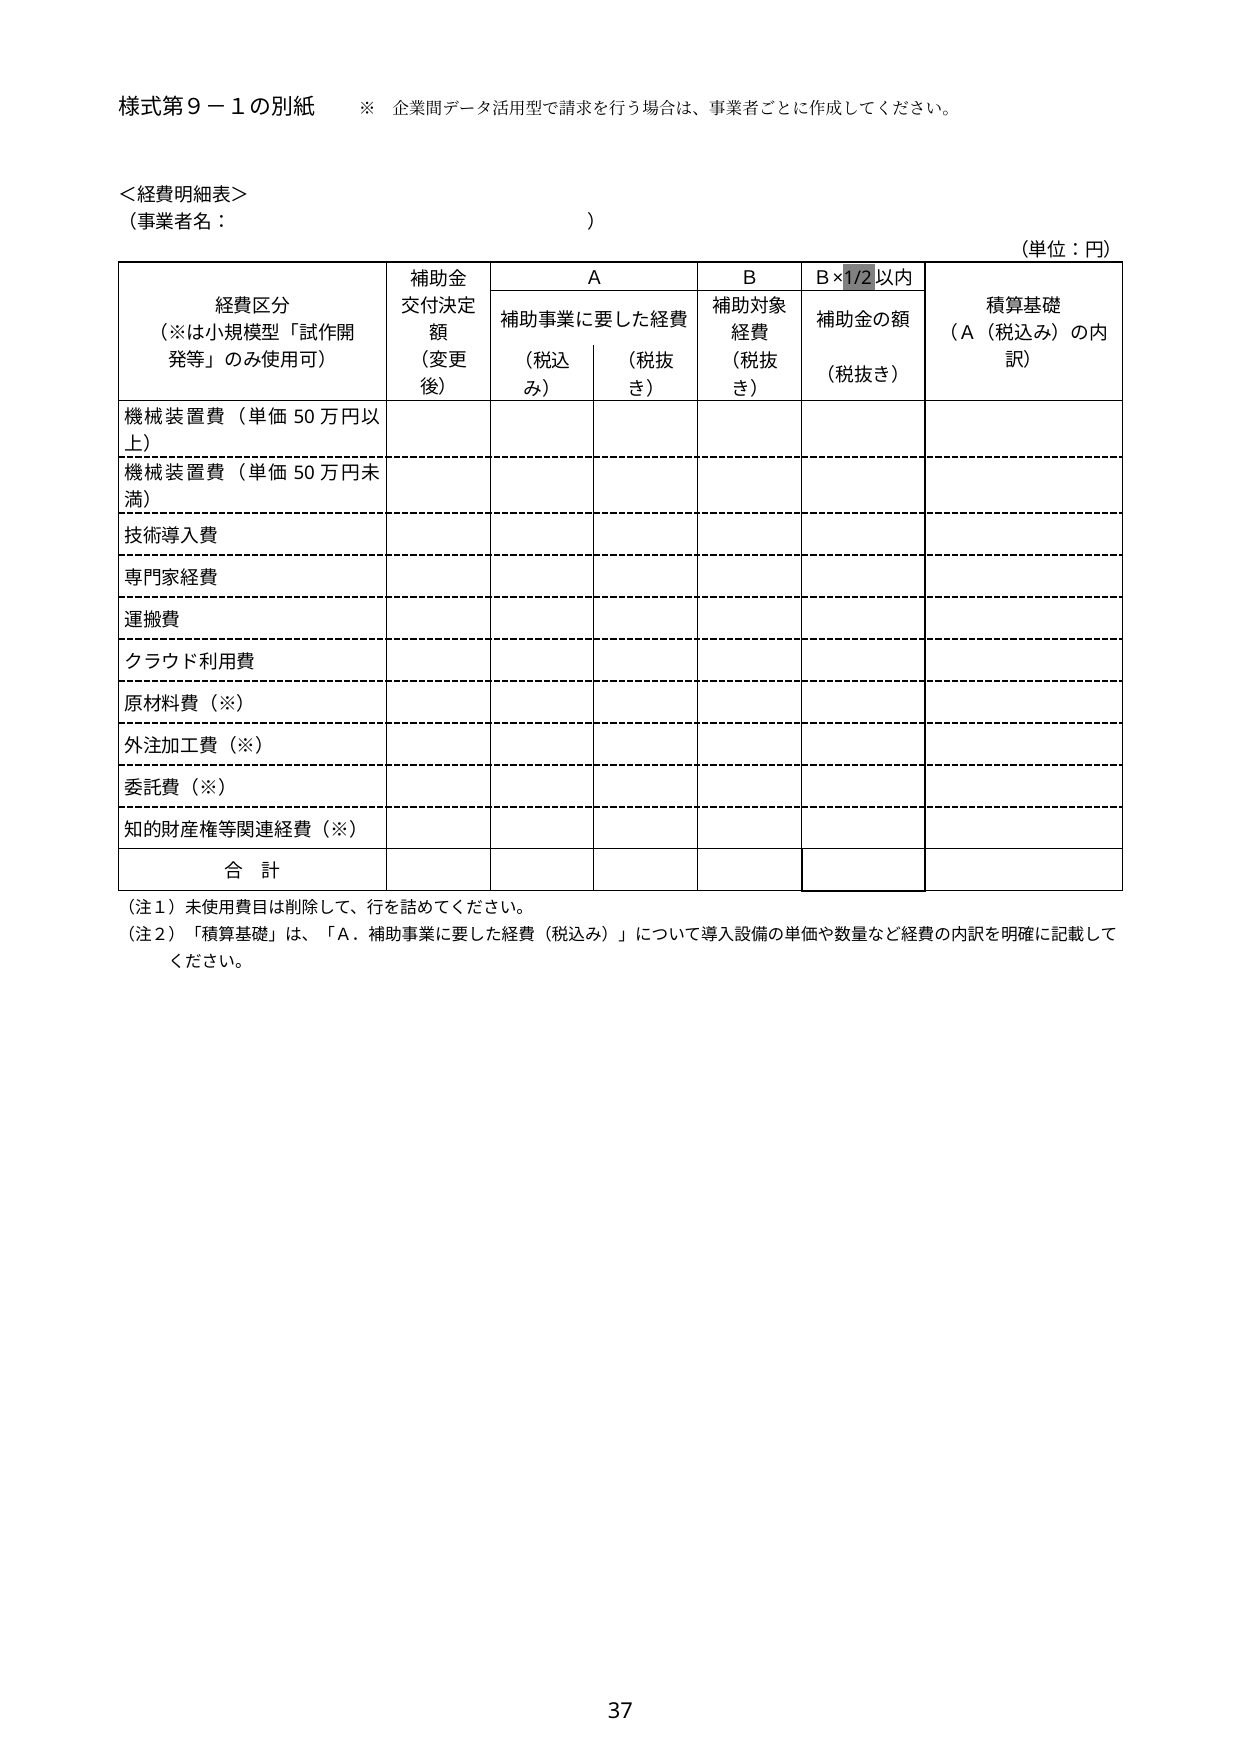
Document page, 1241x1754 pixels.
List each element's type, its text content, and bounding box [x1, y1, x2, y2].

table_cell [926, 401, 1122, 456]
text （注２）「積算基礎」は、「Ａ．補助事業に要した経費（税込み）」について導入設備の単価や数量など経費の内訳を明確に記載してください。 [118, 919, 1122, 973]
table_cell [387, 401, 490, 456]
table_cell 機械装置費（単価50万円以上） [119, 401, 386, 456]
table_cell [491, 806, 593, 848]
table_cell [387, 806, 490, 848]
table_cell [926, 722, 1122, 764]
table_header 補助金 交付決定額 （変更後） [387, 263, 490, 400]
table_cell クラウド利用費 [119, 638, 386, 680]
table_cell [802, 512, 924, 554]
table_cell [387, 456, 490, 512]
table_header Ｂ [698, 263, 801, 290]
table_cell 知的財産権等関連経費（※） [119, 806, 386, 848]
table_cell [387, 680, 490, 722]
table_cell [594, 638, 697, 680]
table_cell [698, 849, 801, 890]
table_cell [802, 638, 924, 680]
table_cell [491, 764, 593, 806]
table_cell 外注加工費（※） [119, 722, 386, 764]
table_cell [594, 401, 697, 456]
table_cell [926, 764, 1122, 806]
table_cell [594, 722, 697, 764]
table_cell [491, 849, 593, 890]
table_cell 補助事業に要した経費 [491, 291, 697, 345]
table_cell [491, 512, 593, 554]
table_cell [594, 512, 697, 554]
table_cell （税抜き） [594, 345, 697, 400]
table_cell （税込み） [491, 345, 593, 400]
table_cell [802, 401, 924, 456]
table_cell [802, 806, 924, 848]
table_cell [698, 456, 801, 512]
table_cell [387, 722, 490, 764]
table_cell [491, 456, 593, 512]
table_cell [491, 554, 593, 596]
table_cell [387, 764, 490, 806]
table_cell [491, 596, 593, 638]
table_cell [802, 680, 924, 722]
table_cell [802, 456, 924, 512]
table_cell 原材料費（※） [119, 680, 386, 722]
table_cell [926, 638, 1122, 680]
table_cell [698, 554, 801, 596]
table_cell （税抜き） [698, 345, 801, 400]
table_cell [802, 596, 924, 638]
table_header 経費区分 （※は小規模型「試作開 発等」のみ使用可） [119, 263, 386, 400]
table_cell [803, 849, 924, 890]
table_cell [594, 849, 697, 890]
text ＜経費明細表＞ [118, 180, 1122, 207]
table_cell [802, 554, 924, 596]
table_cell [926, 554, 1122, 596]
table_cell [594, 596, 697, 638]
table_cell 機械装置費（単価50万円未満） [119, 456, 386, 512]
table_cell [387, 849, 490, 890]
table_cell [491, 722, 593, 764]
table_cell [698, 764, 801, 806]
table_cell [926, 456, 1122, 512]
table_cell 技術導入費 [119, 512, 386, 554]
table_cell （税抜き） [802, 345, 924, 400]
table_cell 委託費（※） [119, 764, 386, 806]
table_cell 合 計 [119, 849, 386, 890]
table_cell [594, 764, 697, 806]
table_cell [387, 638, 490, 680]
table_cell 専門家経費 [119, 554, 386, 596]
text （単位：円） [118, 234, 1122, 261]
table_cell 補助対象 経費 [698, 291, 801, 345]
table_cell [387, 596, 490, 638]
table_cell [926, 849, 1122, 890]
table_cell [698, 512, 801, 554]
table_cell [698, 722, 801, 764]
table_cell [926, 596, 1122, 638]
table_cell [698, 596, 801, 638]
text 様式第９－１の別紙 ※ 企業間データ活用型で請求を行う場合は、事業者ごとに作成してください。 [118, 89, 1122, 120]
table_cell [698, 401, 801, 456]
table_header Ａ [491, 263, 697, 290]
table_cell [926, 512, 1122, 554]
table_cell [926, 680, 1122, 722]
table_header 積算基礎 （Ａ（税込み）の内訳） [926, 263, 1122, 400]
table_cell [594, 680, 697, 722]
table_cell [491, 638, 593, 680]
table_cell [698, 806, 801, 848]
table_cell [491, 401, 593, 456]
table_cell [802, 722, 924, 764]
text （注１）未使用費目は削除して、行を詰めてください。 [118, 892, 1122, 919]
table_cell [491, 680, 593, 722]
table_cell [802, 764, 924, 806]
table_cell [594, 554, 697, 596]
text （事業者名： ） [118, 207, 1122, 234]
table_cell 運搬費 [119, 596, 386, 638]
table_cell [387, 512, 490, 554]
table_cell [387, 554, 490, 596]
table_cell 補助金の額 [802, 291, 924, 345]
table_cell [698, 638, 801, 680]
table_cell [698, 680, 801, 722]
table_cell [594, 456, 697, 512]
table_header Ｂ×1/2以内 [802, 263, 924, 290]
table_cell [594, 806, 697, 848]
table_cell [926, 806, 1122, 848]
